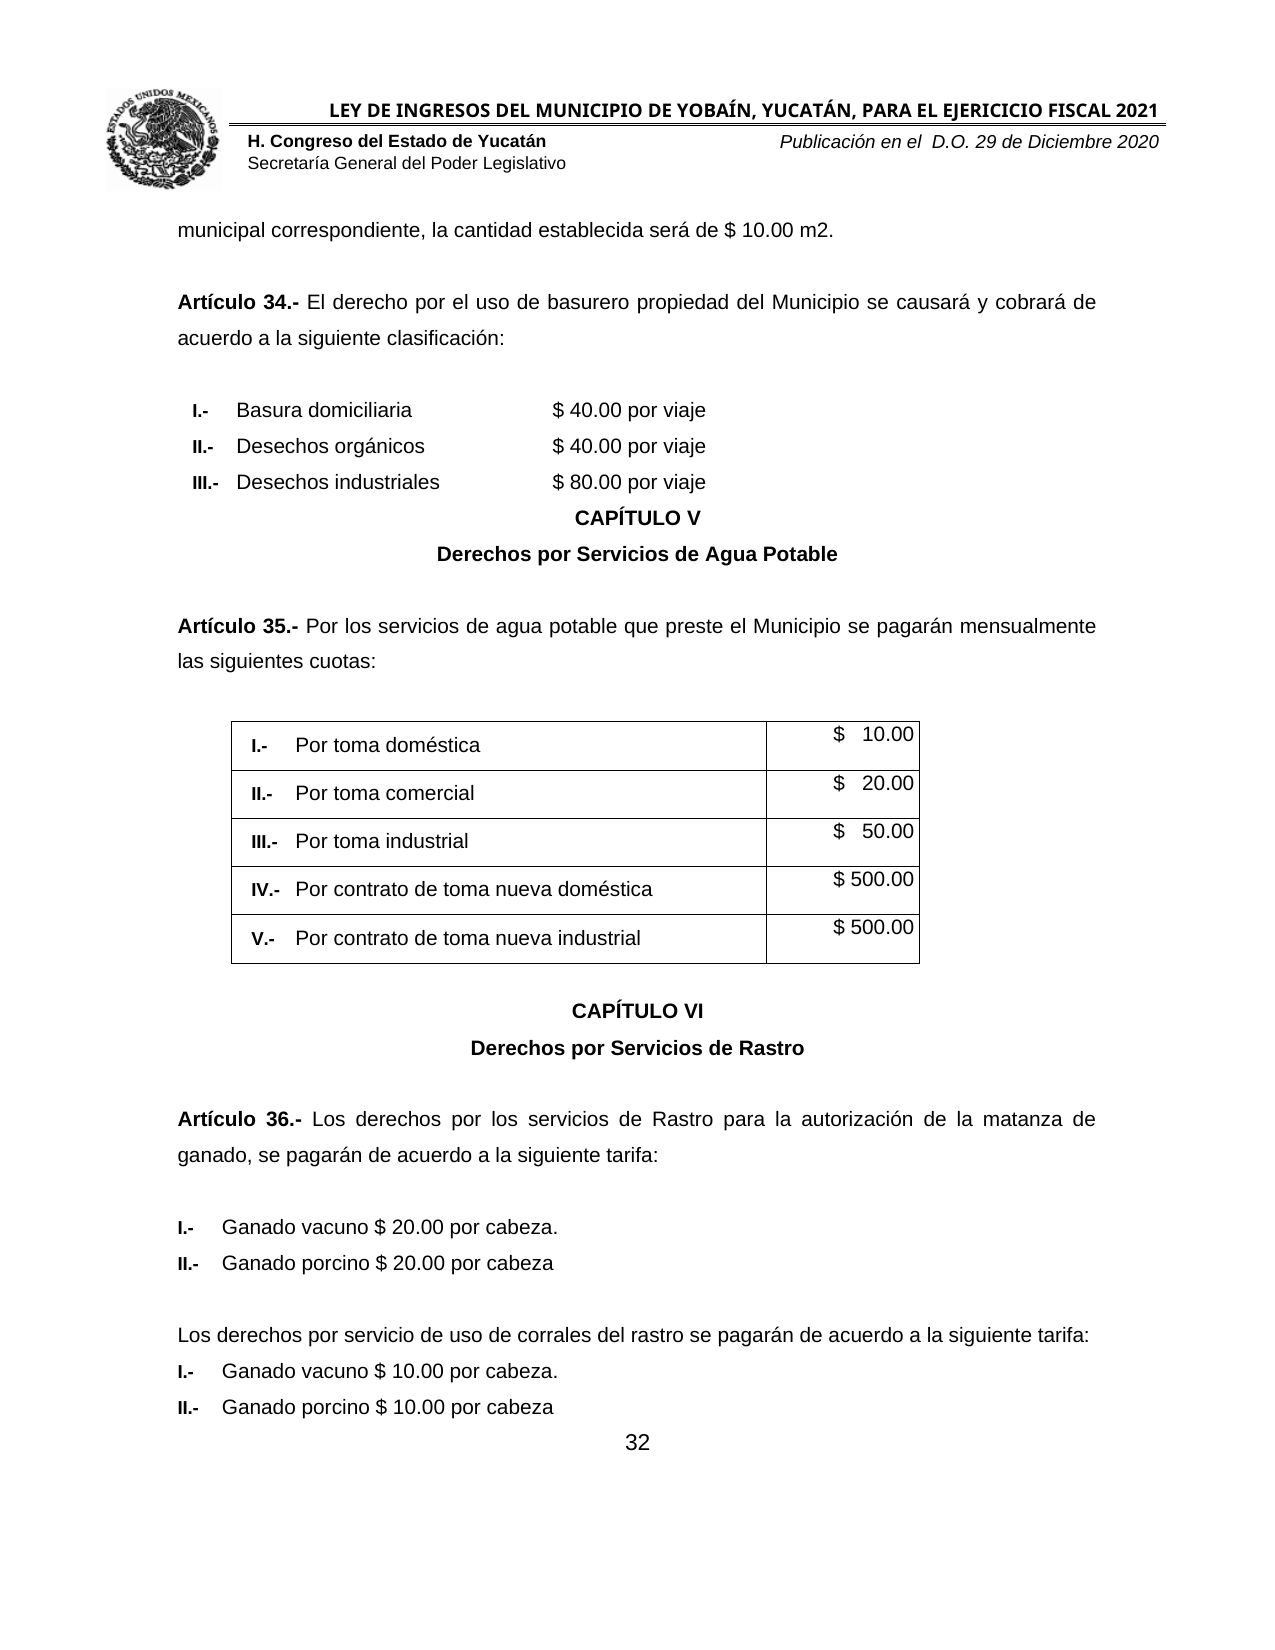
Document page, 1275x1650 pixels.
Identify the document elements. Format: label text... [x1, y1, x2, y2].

table_cell $ 20.00 [767, 771, 919, 818]
table_cell Por toma comercial [232, 771, 766, 818]
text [177, 218, 1098, 242]
list Desechos orgánicos $ 40.00 por viaje [192, 434, 1098, 458]
list Ganado vacuno $ 20.00 por cabeza. [177, 1215, 1098, 1239]
text Derechos por Servicios de Rastro [177, 1035, 1098, 1059]
table_cell $ 500.00 [767, 915, 919, 962]
text Artículo 35.- Por los servicios de agua potable que preste el Municipio se pagarán mensualmente las siguientes cuotas: [177, 613, 1098, 673]
table_cell Por contrato de toma nueva doméstica [232, 867, 766, 914]
table_header $ 10.00 [767, 722, 919, 769]
text Artículo 36.- Los derechos por los servicios de Rastro para la autorización de la matanza de ganado, se pagarán de acuerdo a la siguiente tarifa: [177, 1107, 1098, 1167]
list Desechos industriales $ 80.00 por viaje [192, 470, 1098, 494]
list Ganado porcino $ 10.00 por cabeza [177, 1395, 1098, 1419]
table_header Por toma doméstica [232, 722, 766, 769]
list Ganado vacuno $ 10.00 por cabeza. [177, 1359, 1098, 1383]
list Ganado porcino $ 20.00 por cabeza [177, 1251, 1098, 1275]
table_cell $ 500.00 [767, 867, 919, 914]
table_cell Por toma industrial [232, 819, 766, 866]
text Los derechos por servicio de uso de corrales del rastro se pagarán de acuerdo a la siguiente tarifa: [177, 1323, 1098, 1347]
text Derechos por Servicios de Agua Potable [177, 542, 1098, 566]
list Basura domiciliaria $ 40.00 por viaje [192, 398, 1098, 422]
text CAPÍTULO V [177, 506, 1098, 529]
text CAPÍTULO VI [177, 999, 1098, 1023]
table_cell Por contrato de toma nueva industrial [232, 915, 766, 962]
text Artículo 34.- El derecho por el uso de basurero propiedad del Municipio se causará y cobrará de acuerdo a la siguiente clasificación: [177, 290, 1098, 350]
table_cell $ 50.00 [767, 819, 919, 866]
